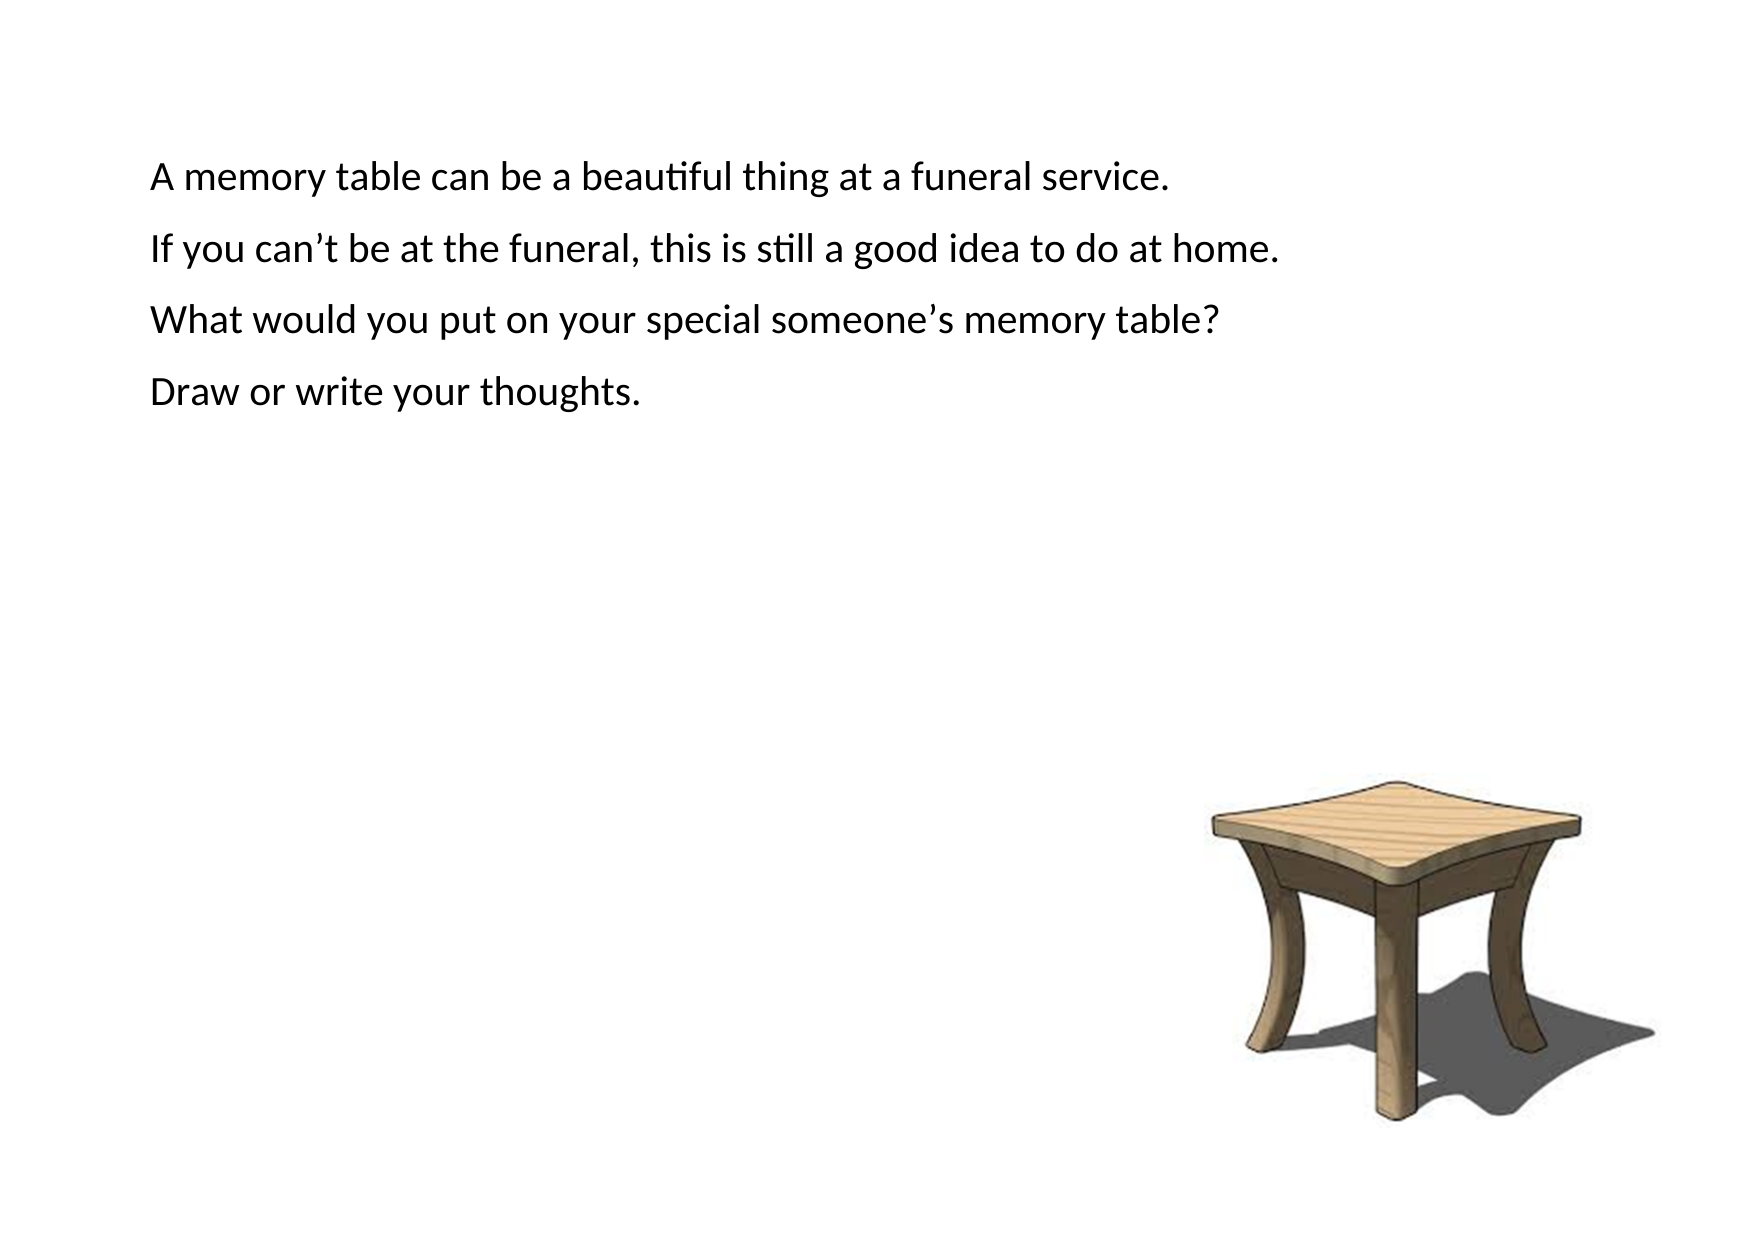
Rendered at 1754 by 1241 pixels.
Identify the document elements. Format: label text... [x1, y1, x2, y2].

picture [1204, 773, 1662, 1128]
text What would you put on your special someone’s memory table? [150, 293, 1604, 344]
text Draw or write your thoughts. [150, 365, 1604, 416]
text If you can’t be at the funeral, this is still a good idea to do at home. [150, 222, 1604, 272]
text A memory table can be a beautiful thing at a funeral service. [150, 150, 1604, 201]
